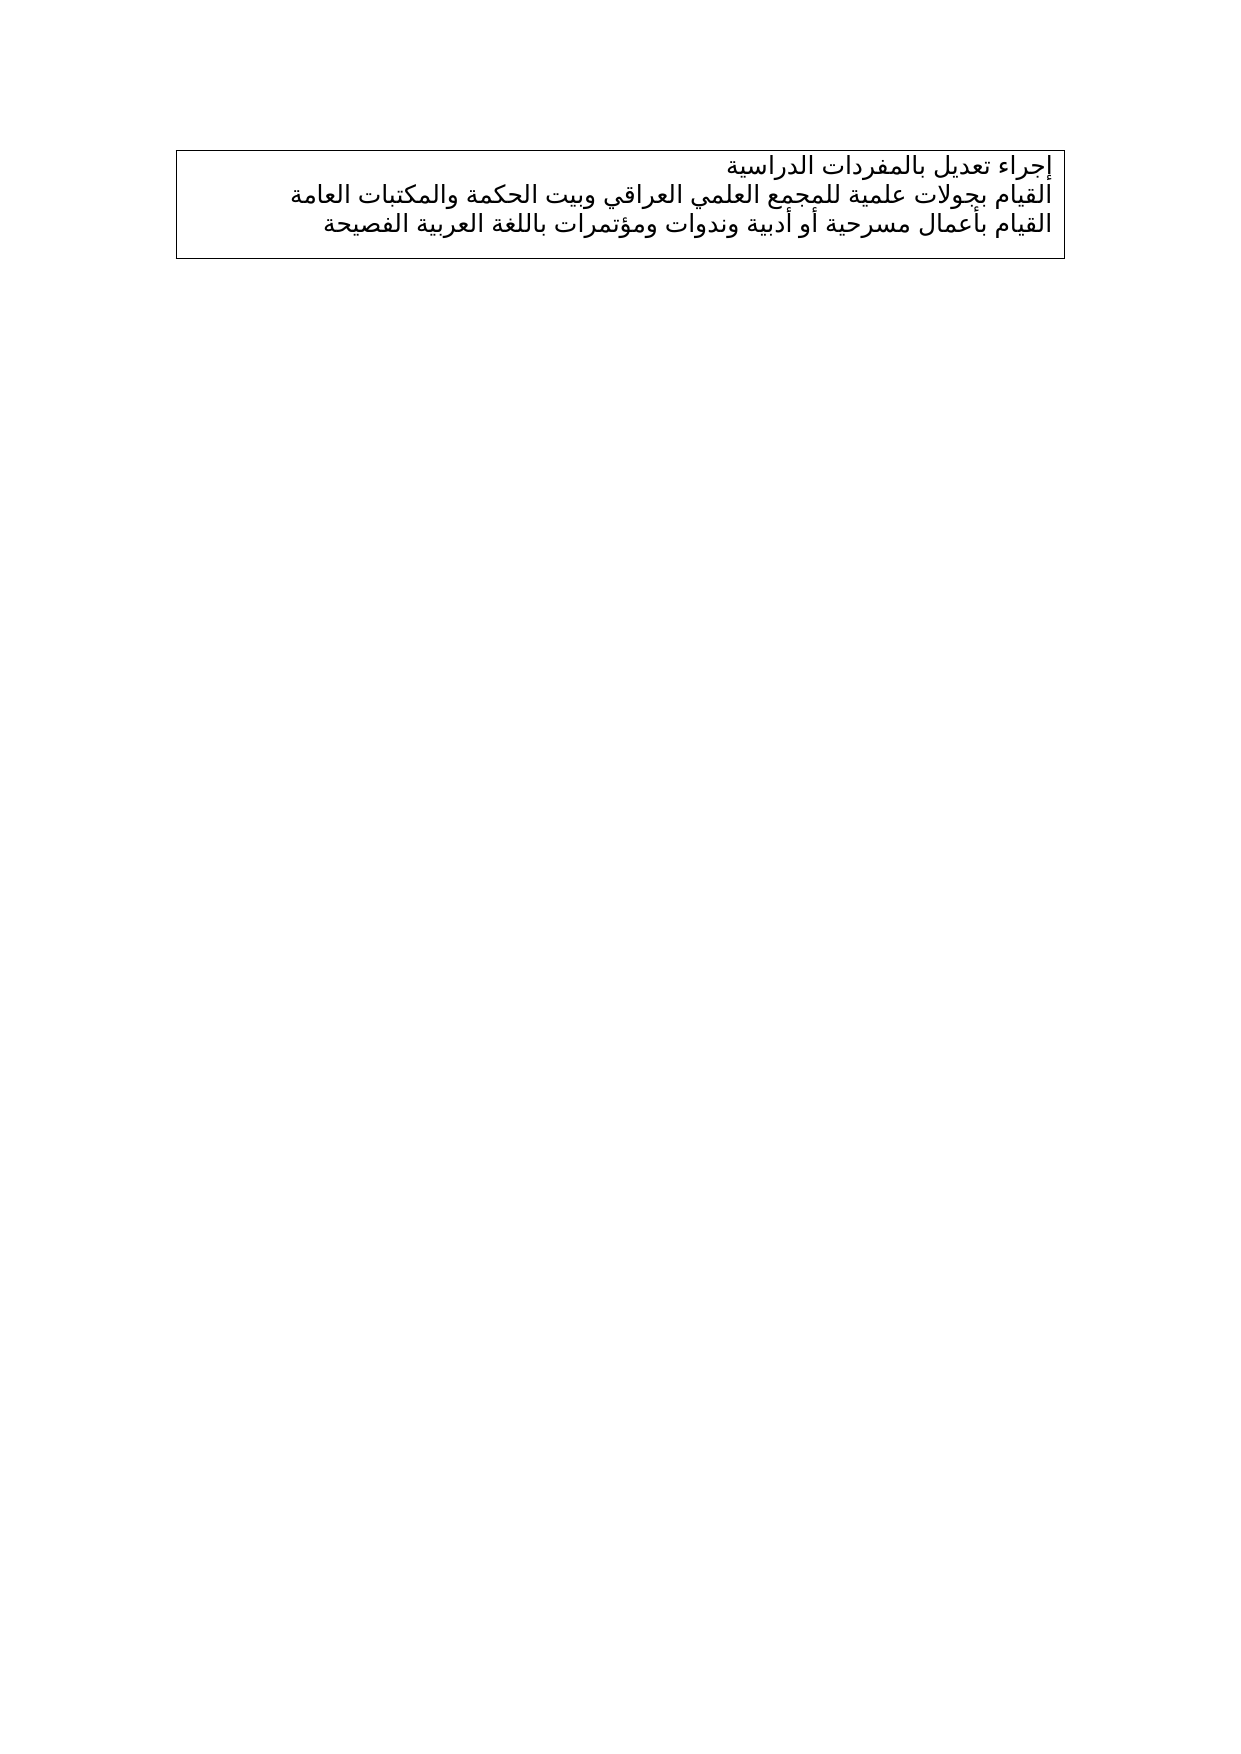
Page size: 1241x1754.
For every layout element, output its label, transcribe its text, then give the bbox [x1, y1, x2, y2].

table_cell إجراء تعديل بالمفردات الدراسية القيام بجولات علمية للمجمع العلمي العراقي وبيت الحكمة والمكتبات العامة القيام بأعمال مسرحية أو أدبية وندوات ومؤتمرات باللغة العربية الفصيحة [177, 151, 1064, 258]
